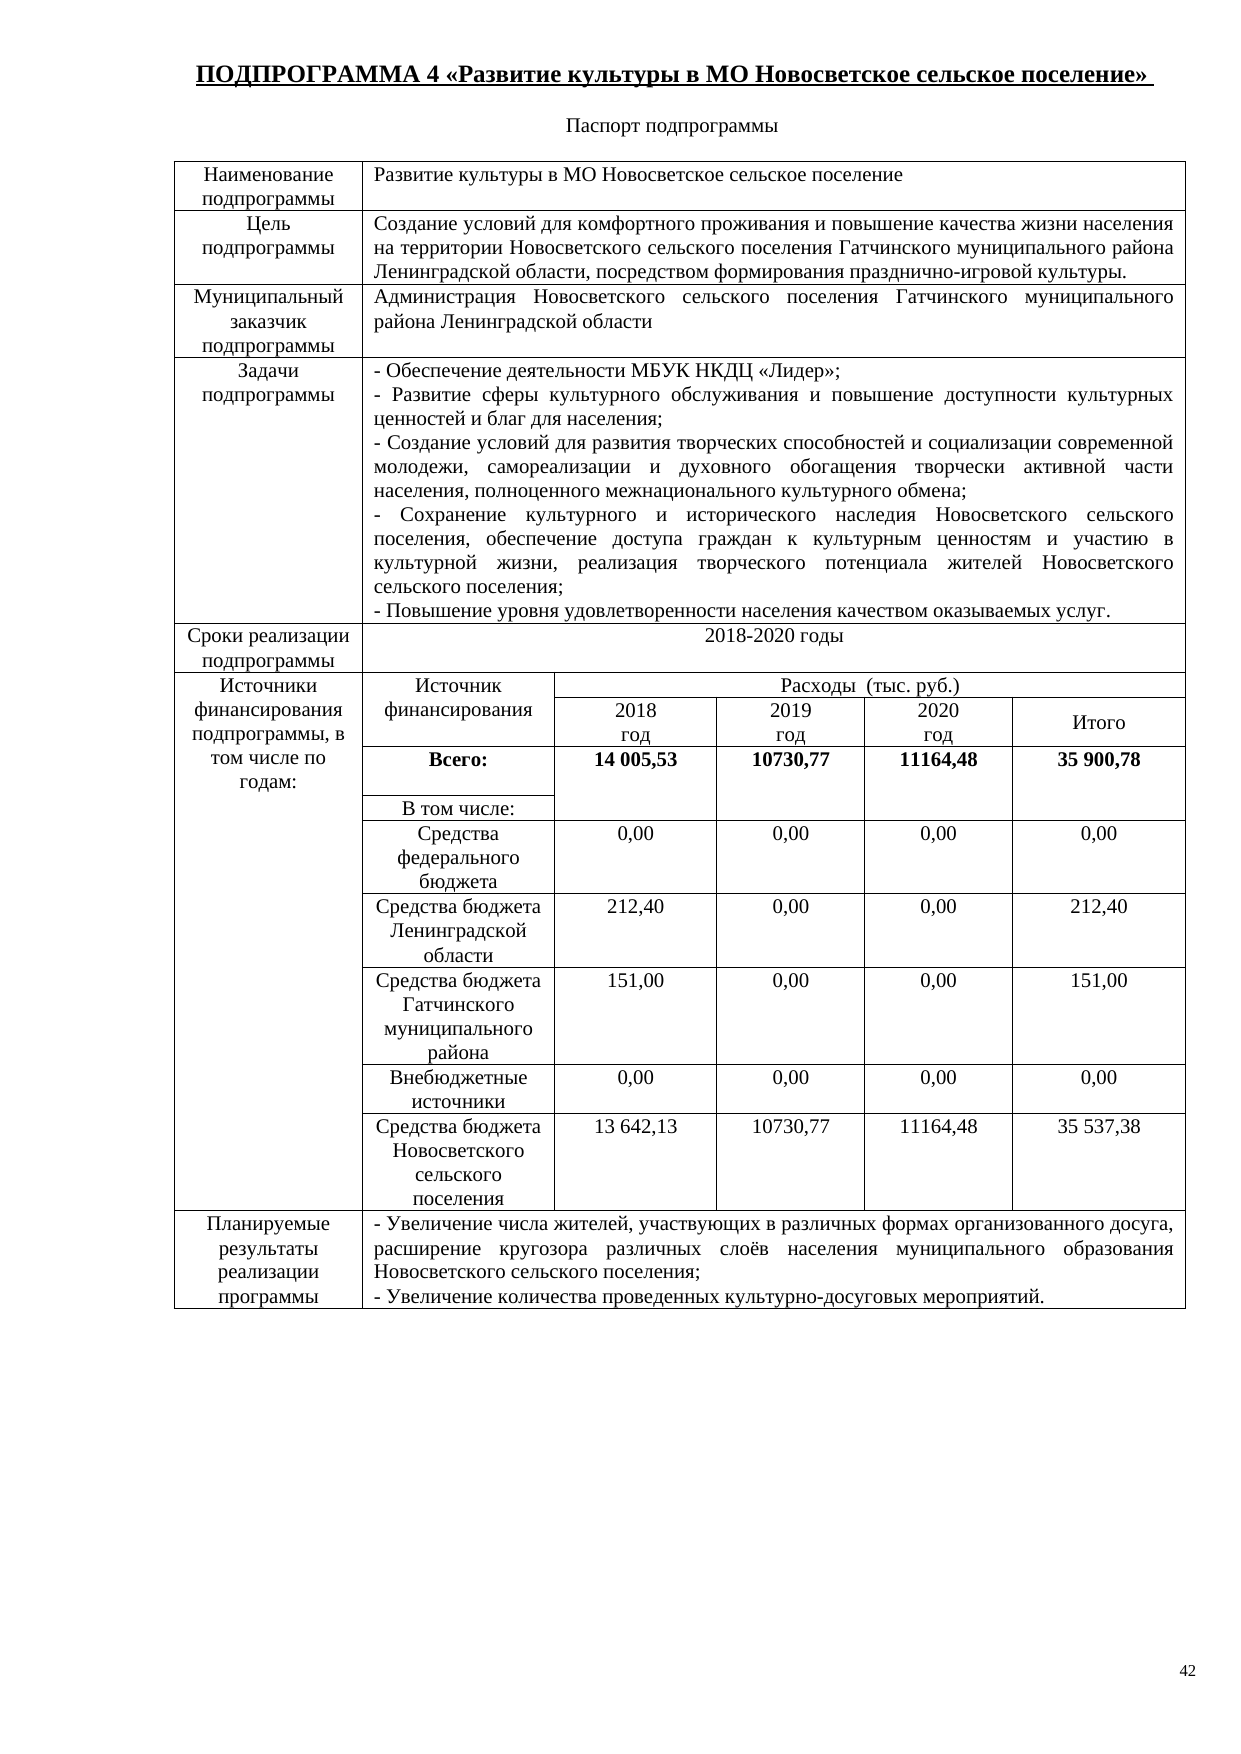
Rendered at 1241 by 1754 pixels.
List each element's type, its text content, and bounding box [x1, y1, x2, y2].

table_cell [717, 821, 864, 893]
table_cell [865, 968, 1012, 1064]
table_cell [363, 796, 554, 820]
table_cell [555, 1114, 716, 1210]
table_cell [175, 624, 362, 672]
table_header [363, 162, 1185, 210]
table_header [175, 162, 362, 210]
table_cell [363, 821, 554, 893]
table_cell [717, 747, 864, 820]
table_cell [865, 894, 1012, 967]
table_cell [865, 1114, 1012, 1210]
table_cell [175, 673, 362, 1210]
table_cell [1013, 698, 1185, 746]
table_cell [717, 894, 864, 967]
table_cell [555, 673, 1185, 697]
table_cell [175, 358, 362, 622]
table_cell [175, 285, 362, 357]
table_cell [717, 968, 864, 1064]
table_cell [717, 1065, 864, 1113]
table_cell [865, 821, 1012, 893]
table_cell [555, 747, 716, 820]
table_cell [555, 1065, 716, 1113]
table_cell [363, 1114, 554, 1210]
text Паспорт подпрограммы [148, 113, 1196, 137]
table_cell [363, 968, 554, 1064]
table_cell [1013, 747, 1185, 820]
text ПОДПРОГРАММА 4 «Развитие культуры в МО Новосветское сельское поселение» [148, 59, 1196, 88]
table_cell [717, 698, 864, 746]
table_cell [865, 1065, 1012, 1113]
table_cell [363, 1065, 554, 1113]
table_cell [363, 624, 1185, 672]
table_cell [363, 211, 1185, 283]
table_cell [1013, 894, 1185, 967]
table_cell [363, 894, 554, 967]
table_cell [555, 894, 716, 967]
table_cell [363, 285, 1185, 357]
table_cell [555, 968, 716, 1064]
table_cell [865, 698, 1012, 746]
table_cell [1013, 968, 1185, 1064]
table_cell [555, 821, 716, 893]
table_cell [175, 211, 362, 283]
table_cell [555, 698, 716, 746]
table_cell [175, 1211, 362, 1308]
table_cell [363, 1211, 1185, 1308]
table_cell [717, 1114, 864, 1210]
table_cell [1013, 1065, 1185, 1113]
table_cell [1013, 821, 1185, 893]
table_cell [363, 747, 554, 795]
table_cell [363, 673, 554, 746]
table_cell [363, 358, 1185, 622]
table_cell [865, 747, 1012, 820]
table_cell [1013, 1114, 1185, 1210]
